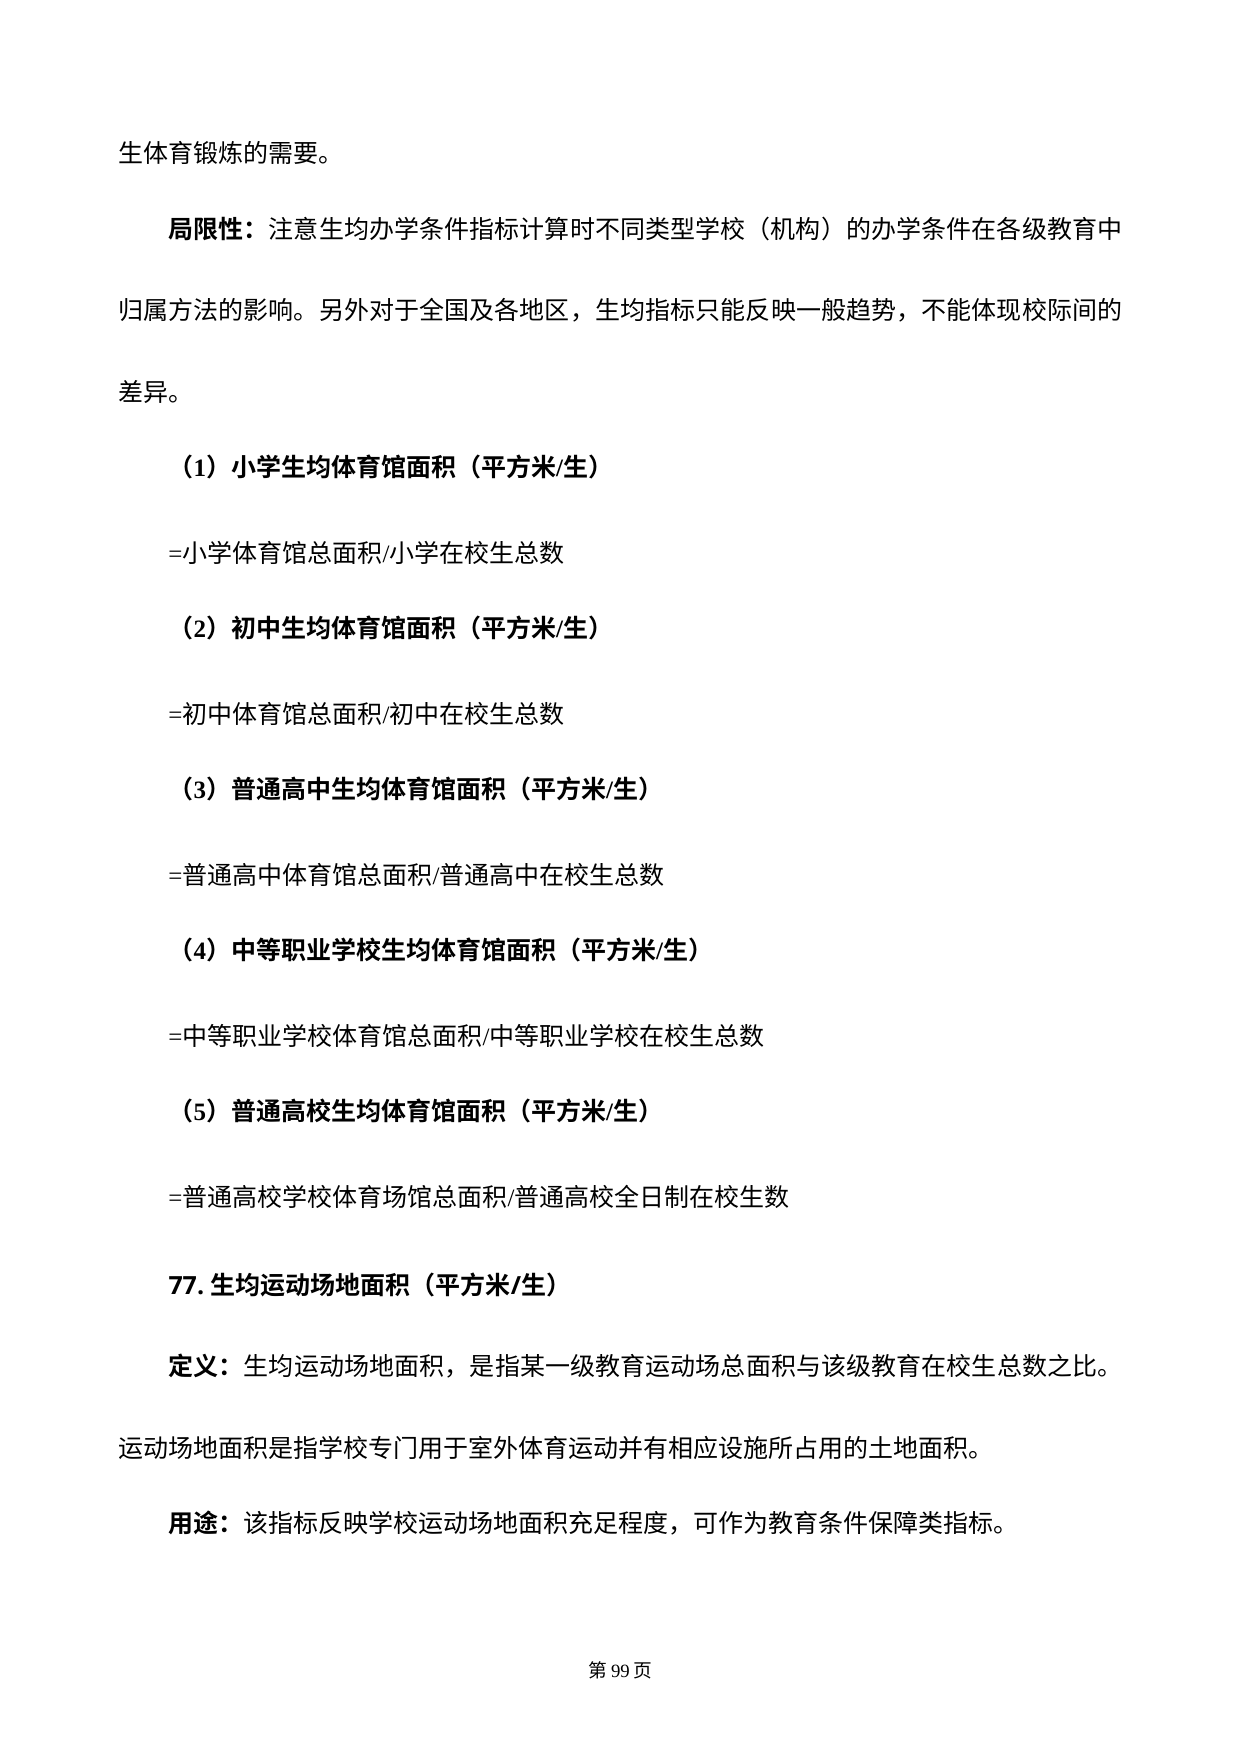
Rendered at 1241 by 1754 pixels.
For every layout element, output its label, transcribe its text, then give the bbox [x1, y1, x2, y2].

text =小学体育馆总面积/小学在校生总数 [118, 517, 1122, 585]
subtitle （2）初中生均体育馆面积（平方米/生） [118, 592, 1122, 660]
text 定义：生均运动场地面积，是指某一级教育运动场总面积与该级教育在校生总数之比。运动场地面积是指学校专门用于室外体育运动并有相应设施所占用的土地面积。 [118, 1331, 1122, 1480]
text 局限性：注意生均办学条件指标计算时不同类型学校（机构）的办学条件在各级教育中归属方法的影响。另外对于全国及各地区，生均指标只能反映一般趋势，不能体现校际间的差异。 [118, 193, 1122, 424]
text =普通高校学校体育场馆总面积/普通高校全日制在校生数 [118, 1162, 1122, 1230]
subtitle （1）小学生均体育馆面积（平方米/生） [118, 431, 1122, 499]
text =普通高中体育馆总面积/普通高中在校生总数 [118, 839, 1122, 907]
subtitle 77. 生均运动场地面积（平方米/生） [118, 1249, 1122, 1317]
text 用途：该指标反映学校运动场地面积充足程度，可作为教育条件保障类指标。 [118, 1487, 1122, 1555]
text =中等职业学校体育馆总面积/中等职业学校在校生总数 [118, 1001, 1122, 1069]
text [118, 118, 1122, 186]
subtitle （4）中等职业学校生均体育馆面积（平方米/生） [118, 915, 1122, 983]
subtitle （3）普通高中生均体育馆面积（平方米/生） [118, 753, 1122, 821]
subtitle （5）普通高校生均体育馆面积（平方米/生） [118, 1076, 1122, 1144]
text =初中体育馆总面积/初中在校生总数 [118, 678, 1122, 746]
